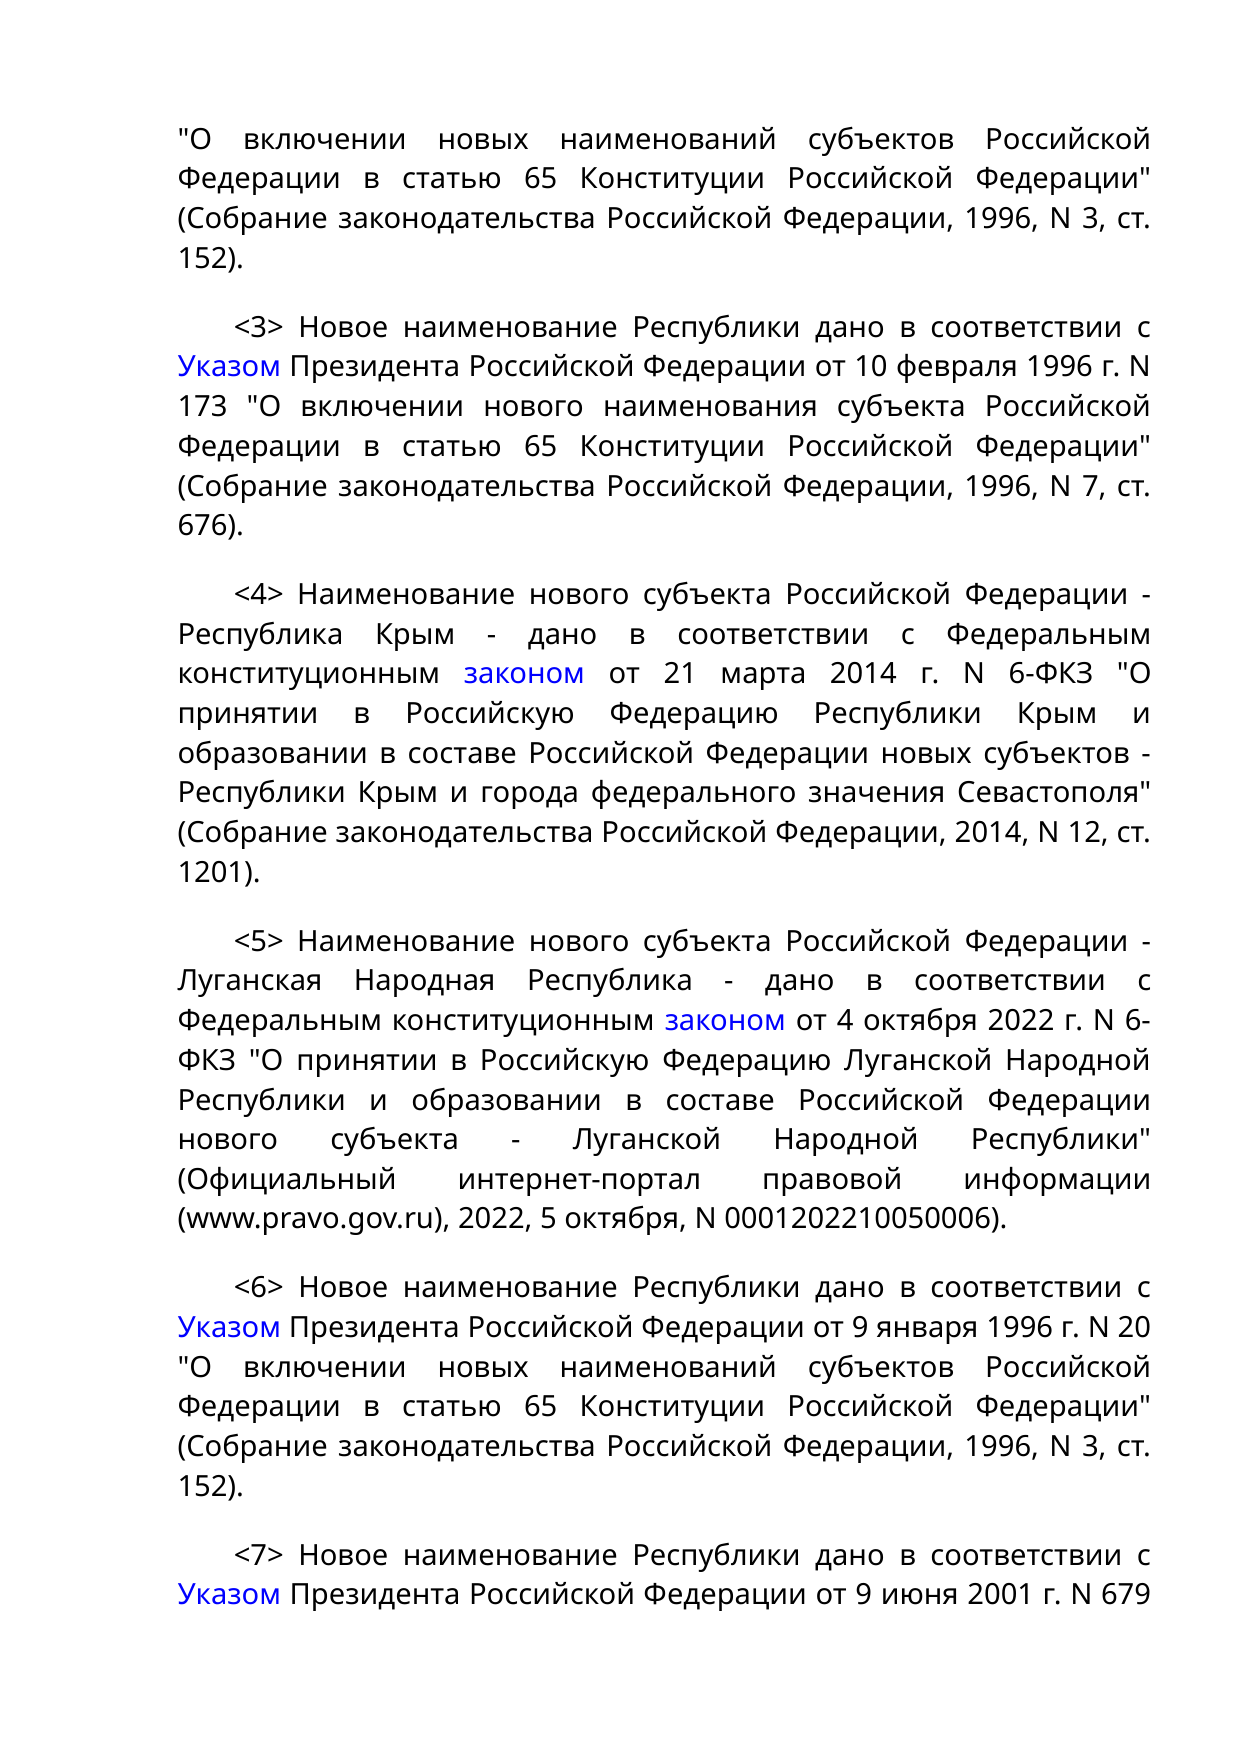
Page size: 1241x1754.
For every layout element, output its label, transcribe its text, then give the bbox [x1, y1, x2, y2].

text <3> Новое наименование Республики дано в соответствии с Указом Президента Российской Федерации от 10 февраля 1996 г. N 173 "О включении нового наименования субъекта Российской Федерации в статью 65 Конституции Российской Федерации" (Собрание законодательства Российской Федерации, 1996, N 7, ст. 676). [177, 306, 1152, 544]
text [177, 1534, 1152, 1613]
text <6> Новое наименование Республики дано в соответствии с Указом Президента Российской Федерации от 9 января 1996 г. N 20 "О включении новых наименований субъектов Российской Федерации в статью 65 Конституции Российской Федерации" (Собрание законодательства Российской Федерации, 1996, N 3, ст. 152). [177, 1267, 1152, 1505]
text <4> Наименование нового субъекта Российской Федерации - Республика Крым - дано в соответствии с Федеральным конституционным законом от 21 марта 2014 г. N 6-ФКЗ "О принятии в Российскую Федерацию Республики Крым и образовании в составе Российской Федерации новых субъектов - Республики Крым и города федерального значения Севастополя" (Собрание законодательства Российской Федерации, 2014, N 12, ст. 1201). [177, 573, 1152, 891]
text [177, 118, 1152, 277]
text <5> Наименование нового субъекта Российской Федерации - Луганская Народная Республика - дано в соответствии с Федеральным конституционным законом от 4 октября 2022 г. N 6-ФКЗ "О принятии в Российскую Федерацию Луганской Народной Республики и образовании в составе Российской Федерации нового субъекта - Луганской Народной Республики" (Официальный интернет-портал правовой информации (www.pravo.gov.ru), 2022, 5 октября, N 0001202210050006). [177, 920, 1152, 1237]
